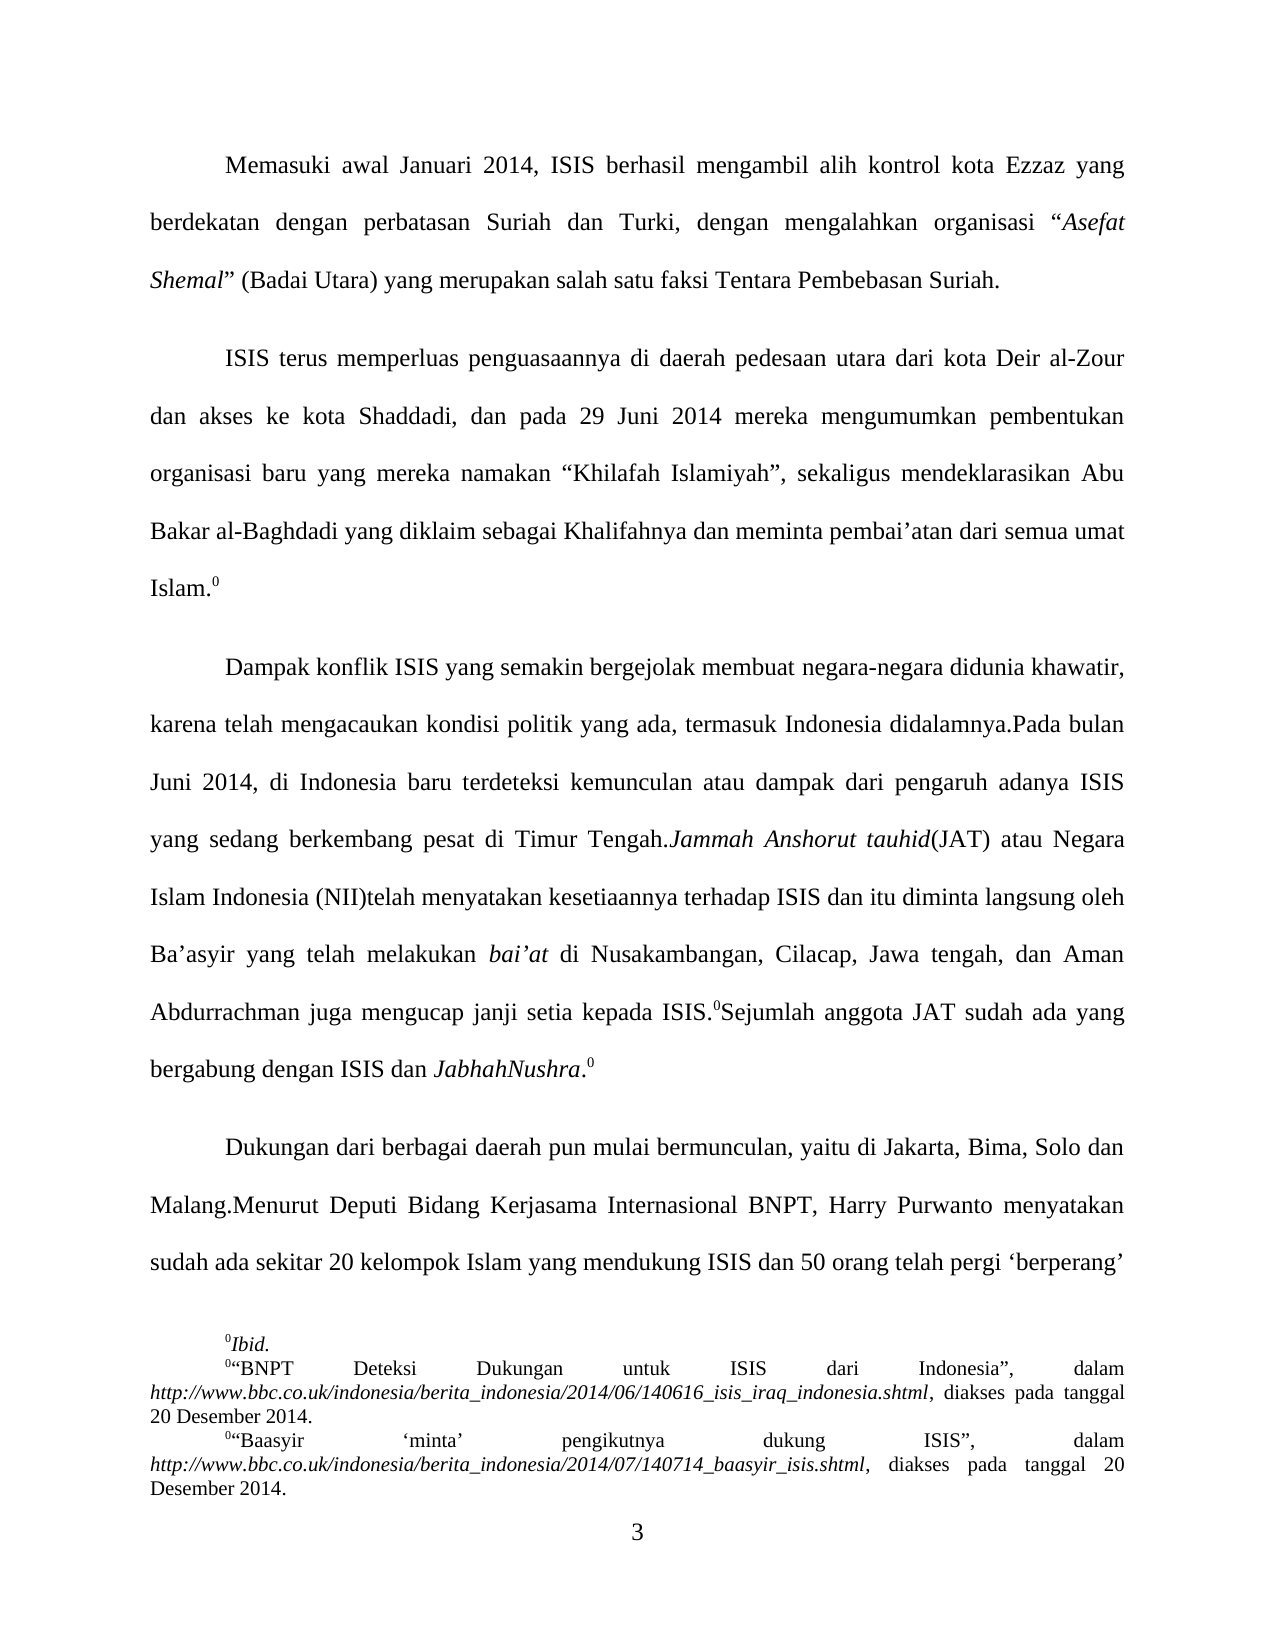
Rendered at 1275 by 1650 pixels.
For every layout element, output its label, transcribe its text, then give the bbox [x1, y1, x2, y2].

text Dampak konflik ISIS yang semakin bergejolak membuat negara-negara didunia khawatir, karena telah mengacaukan kondisi politik yang ada, termasuk Indonesia didalamnya.Pada bulan Juni 2014, di Indonesia baru terdeteksi kemunculan atau dampak dari pengaruh adanya ISIS yang sedang berkembang pesat di Timur Tengah.Jammah Anshorut tauhid(JAT) atau Negara Islam Indonesia (NII)telah menyatakan kesetiaannya terhadap ISIS dan itu diminta langsung oleh Ba’asyir yang telah melakukan bai’at di Nusakambangan, Cilacap, Jawa tengah, dan Aman Abdurrachman juga mengucap janji setia kepada ISIS.Sejumlah anggota JAT sudah ada yang bergabung dengan ISIS dan JabhahNushra. [150, 652, 1125, 1083]
text Memasuki awal Januari 2014, ISIS berhasil mengambil alih kontrol kota Ezzaz yang berdekatan dengan perbatasan Suriah dan Turki, dengan mengalahkan organisasi “Asefat Shemal” (Badai Utara) yang merupakan salah satu faksi Tentara Pembebasan Suriah. [150, 150, 1125, 294]
text ISIS terus memperluas penguasaannya di daerah pedesaan utara dari kota Deir al-Zour dan akses ke kota Shaddadi, dan pada 29 Juni 2014 mereka mengumumkan pembentukan organisasi baru yang mereka namakan “Khilafah Islamiyah”, sekaligus mendeklarasikan Abu Bakar al-Baghdadi yang diklaim sebagai Khalifahnya dan meminta pembai’atan dari semua umat Islam. [150, 343, 1125, 602]
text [150, 1132, 1125, 1276]
